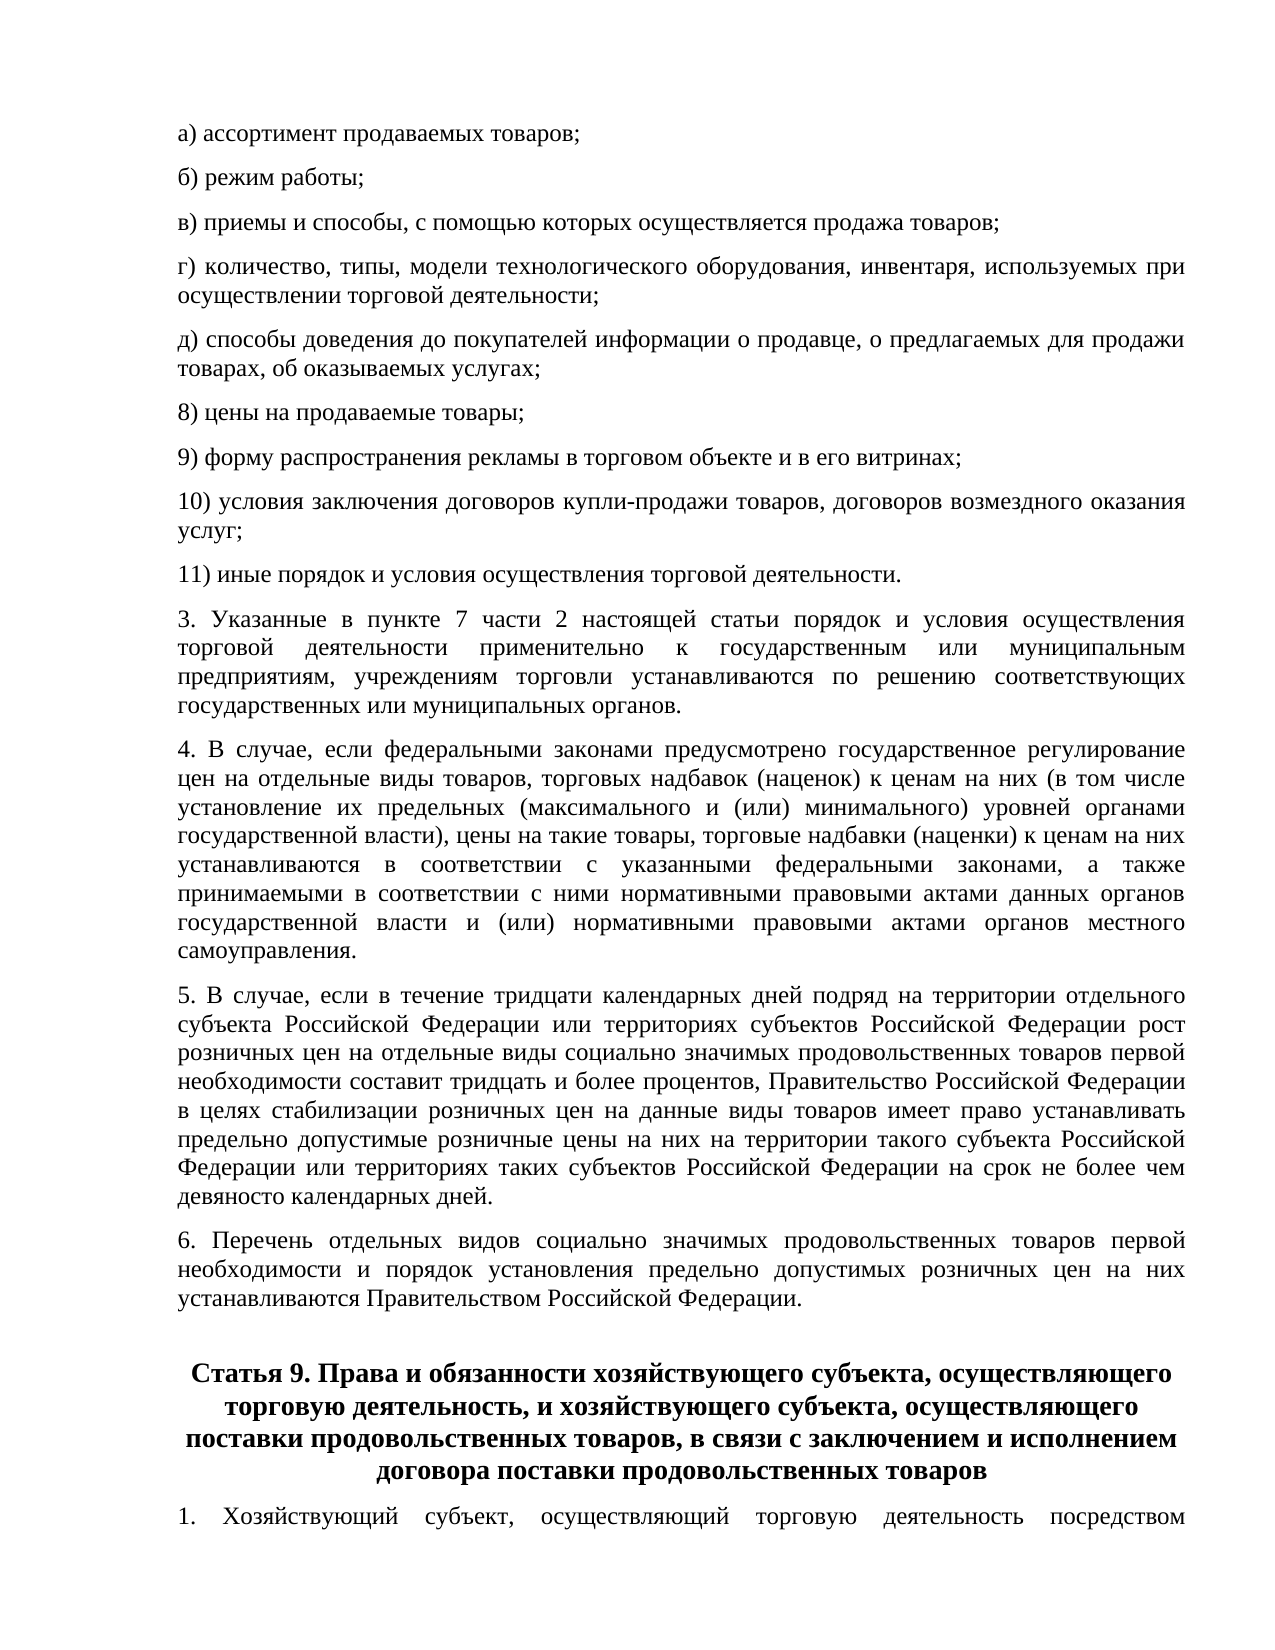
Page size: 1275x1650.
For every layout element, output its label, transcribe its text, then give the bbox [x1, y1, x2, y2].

text 3. Указанные в пункте 7 части 2 настоящей статьи порядок и условия осуществления торговой деятельности применительно к государственным или муниципальным предприятиям, учреждениям торговли устанавливаются по решению соответствующих государственных или муниципальных органов. [177, 604, 1186, 719]
text 10) условия заключения договоров купли-продажи товаров, договоров возмездного оказания услуг; [177, 486, 1186, 544]
text г) количество, типы, модели технологического оборудования, инвентаря, используемых при осуществлении торговой деятельности; [177, 251, 1186, 309]
text 11) иные порядок и условия осуществления торговой деятельности. [177, 559, 1186, 588]
text д) способы доведения до покупателей информации о продавце, о предлагаемых для продажи товарах, об оказываемых услугах; [177, 324, 1186, 382]
text а) ассортимент продаваемых товаров; [177, 118, 1186, 147]
text 6. Перечень отдельных видов социально значимых продовольственных товаров первой необходимости и порядок установления предельно допустимых розничных цен на них устанавливаются Правительством Российской Федерации. [177, 1226, 1186, 1312]
text в) приемы и способы, с помощью которых осуществляется продажа товаров; [177, 207, 1186, 236]
text б) режим работы; [177, 162, 1186, 191]
text Статья 9. Права и обязанности хозяйствующего субъекта, осуществляющего торговую деятельность, и хозяйствующего субъекта, осуществляющего поставки продовольственных товаров, в связи с заключением и исполнением договора поставки продовольственных товаров [177, 1356, 1186, 1486]
text 5. В случае, если в течение тридцати календарных дней подряд на территории отдельного субъекта Российской Федерации или территориях субъектов Российской Федерации рост розничных цен на отдельные виды социально значимых продовольственных товаров первой необходимости составит тридцать и более процентов, Правительство Российской Федерации в целях стабилизации розничных цен на данные виды товаров имеет право устанавливать предельно допустимые розничные цены на них на территории такого субъекта Российской Федерации или территориях таких субъектов Российской Федерации на срок не более чем девяносто календарных дней. [177, 980, 1186, 1210]
text 4. В случае, если федеральными законами предусмотрено государственное регулирование цен на отдельные виды товаров, торговых надбавок (наценок) к ценам на них (в том числе установление их предельных (максимального и (или) минимального) уровней органами государственной власти), цены на такие товары, торговые надбавки (наценки) к ценам на них устанавливаются в соответствии с указанными федеральными законами, а также принимаемыми в соответствии с ними нормативными правовыми актами данных органов государственной власти и (или) нормативными правовыми актами органов местного самоуправления. [177, 734, 1186, 964]
text 9) форму распространения рекламы в торговом объекте и в его витринах; [177, 442, 1186, 471]
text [177, 1501, 1186, 1530]
text 8) цены на продаваемые товары; [177, 397, 1186, 426]
